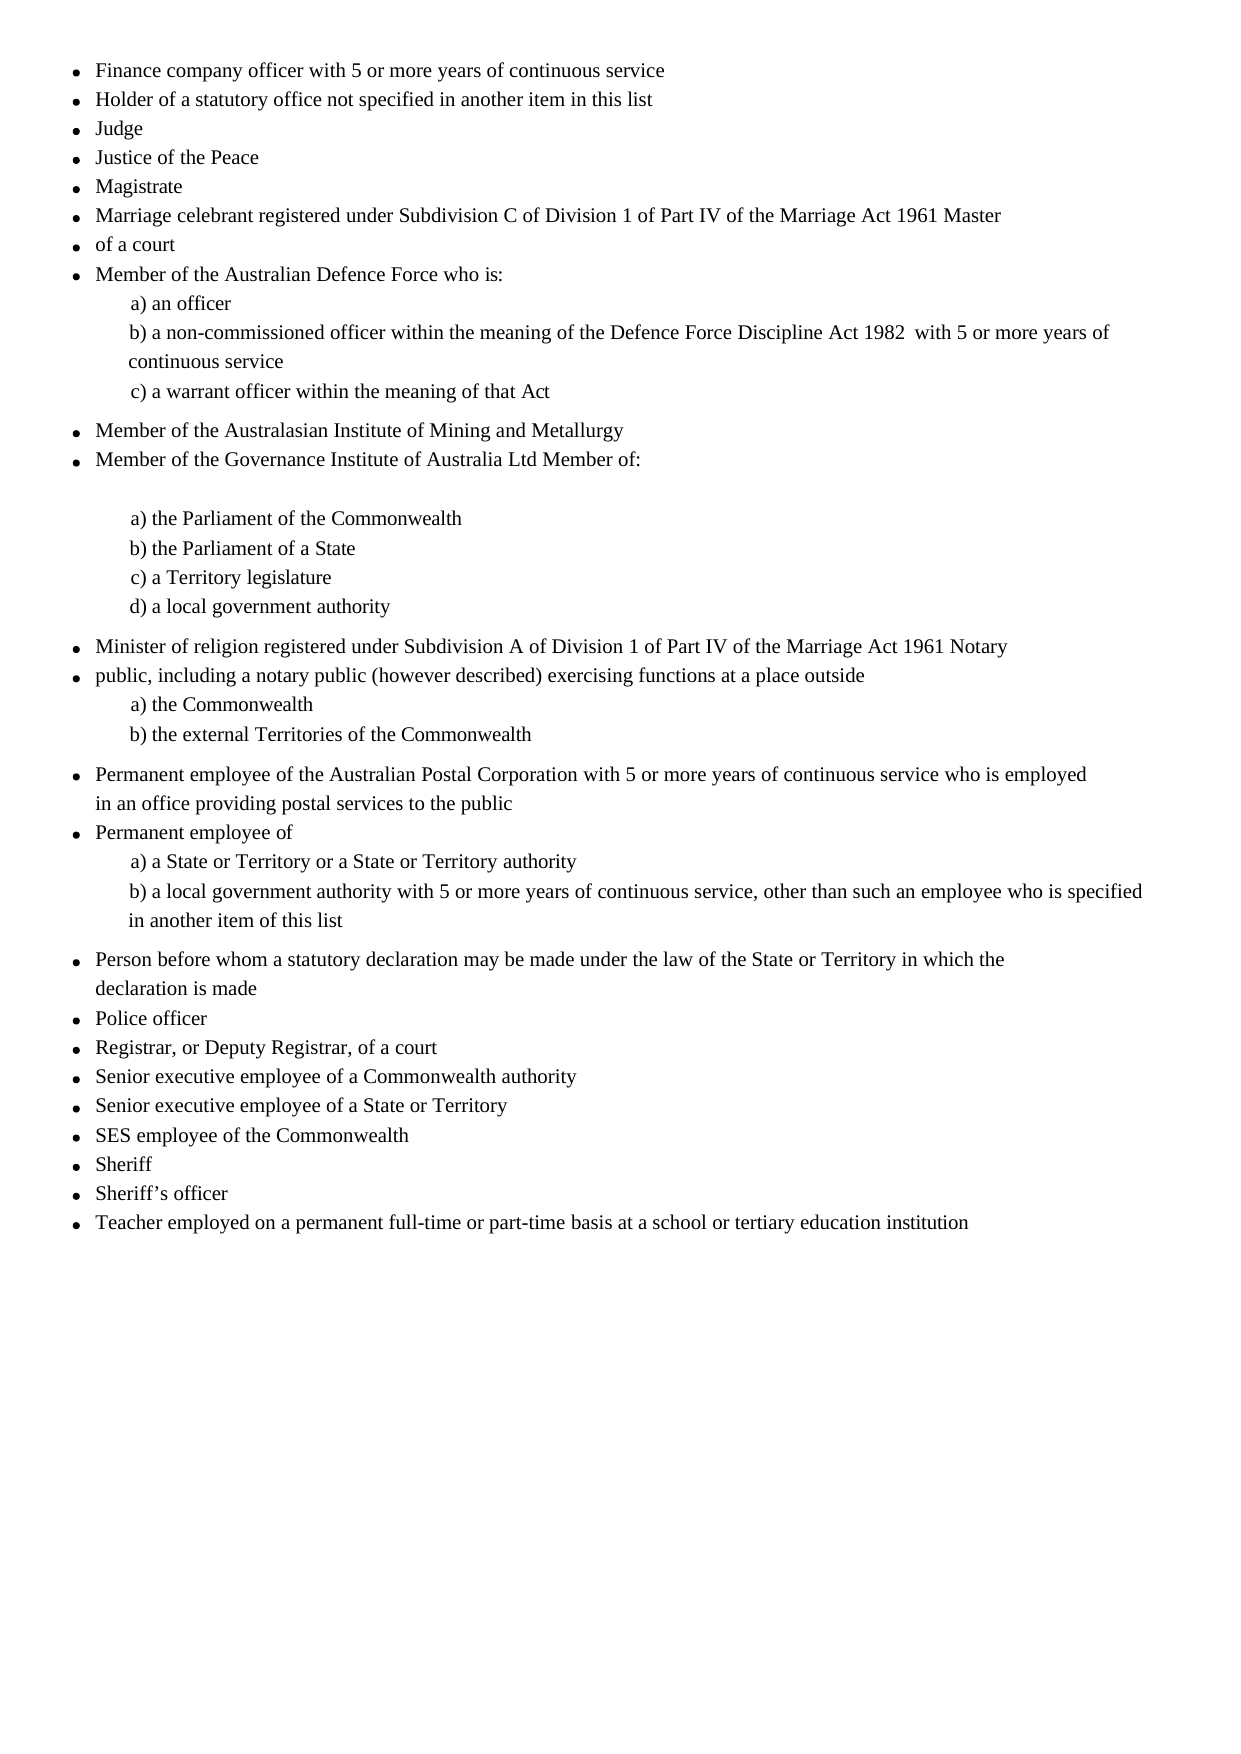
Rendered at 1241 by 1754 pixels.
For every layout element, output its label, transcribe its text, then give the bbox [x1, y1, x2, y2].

text Finance company officer with 5 or more years of continuous service Holder of a statutory office not specified in another item in this list Judge [95, 57, 692, 140]
list a warrant officer within the meaning of that Act [130, 378, 1176, 403]
text Person before whom a statutory declaration may be made under the law of the State or Territory in which the declaration is made [95, 947, 1012, 1000]
list an officer [130, 291, 1176, 315]
list the Commonwealth [130, 692, 1176, 716]
text Registrar, or Deputy Registrar, of a court [95, 1035, 1176, 1059]
text Member of the Australasian Institute of Mining and Metallurgy Member of the Governance Institute of Australia Ltd Member of: [95, 418, 692, 471]
text Permanent employee of the Australian Postal Corporation with 5 or more years of continuous service who is employed in an office providing postal services to the public [95, 761, 1096, 814]
text Permanent employee of [95, 820, 1176, 844]
list a local government authority with 5 or more years of continuous service, other than such an employee who is specified in another item of this list [128, 878, 1143, 932]
text Member of the Australian Defence Force who is: [95, 261, 1176, 286]
text Sheriff’s officer [95, 1181, 1176, 1205]
text SES employee of the Commonwealth Sheriff [95, 1123, 459, 1176]
text Marriage celebrant registered under Subdivision C of Division 1 of Part IV of the Marriage Act 1961 Master of a court [95, 203, 1012, 256]
list the external Territories of the Commonwealth [129, 722, 1176, 746]
list the Parliament of the Commonwealth [130, 506, 1176, 530]
list a State or Territory or a State or Territory authority [130, 849, 1176, 873]
list the Parliament of a State [129, 535, 1176, 559]
text Senior executive employee of a Commonwealth authority Senior executive employee of a State or Territory [95, 1064, 625, 1117]
text Teacher employed on a permanent full-time or part-time basis at a school or tertiary education institution [95, 1210, 1176, 1234]
list a Territory legislature [130, 565, 1176, 589]
list a non-commissioned officer within the meaning of the Defence Force Discipline Act 1982 with 5 or more years of continuous service [128, 320, 1111, 373]
list a local government authority [129, 594, 1176, 618]
text Police officer [95, 1006, 1176, 1029]
text Minister of religion registered under Subdivision A of Division 1 of Part IV of the Marriage Act 1961 Notary public, including a notary public (however described) exercising functions at a place outside [95, 634, 1012, 687]
text Justice of the Peace Magistrate [95, 145, 340, 198]
